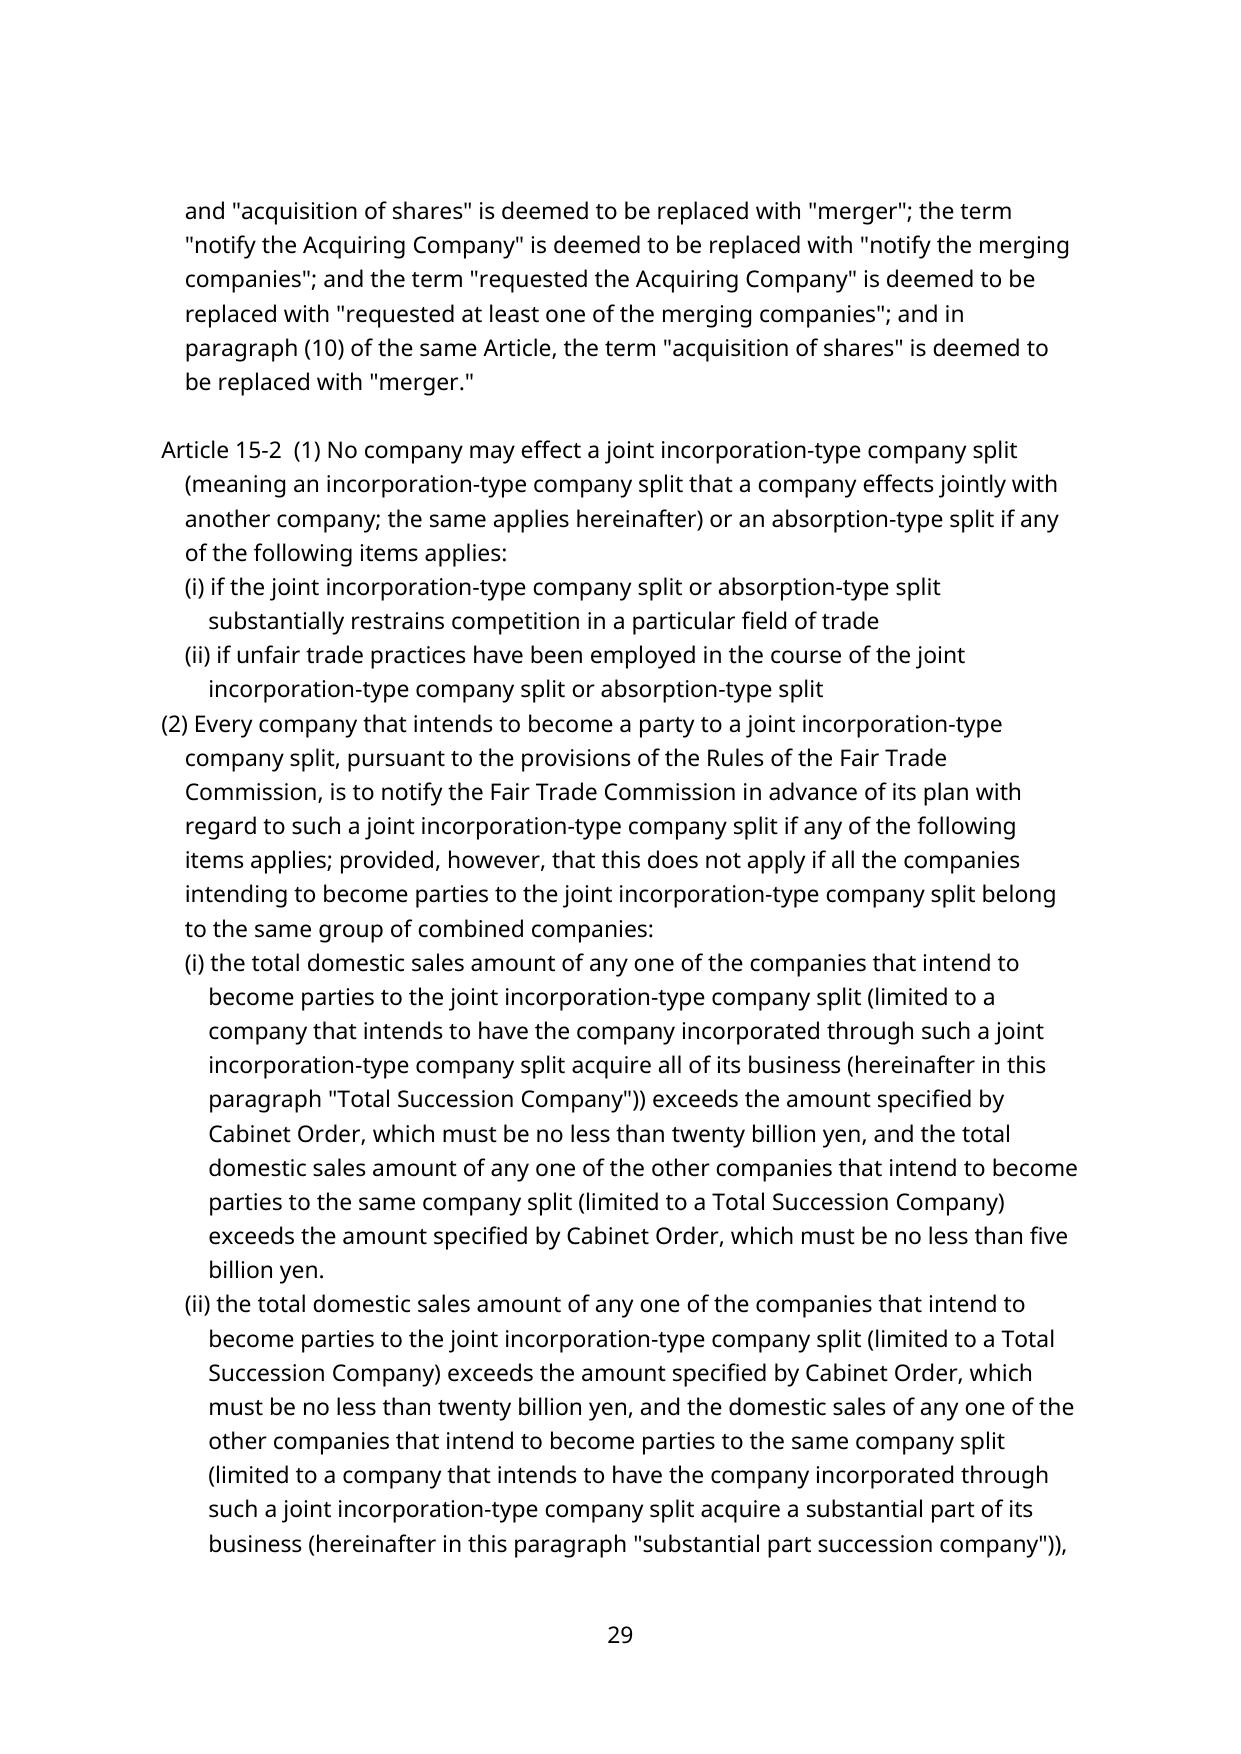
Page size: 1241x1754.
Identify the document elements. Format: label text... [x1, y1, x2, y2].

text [161, 194, 1079, 399]
text (i) if the joint incorporation-type company split or absorption-type split substantially restrains competition in a particular field of trade [184, 569, 1079, 638]
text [184, 1287, 1079, 1560]
text (ii) if unfair trade practices have been employed in the course of the joint incorporation-type company split or absorption-type split [184, 638, 1079, 706]
text (i) the total domestic sales amount of any one of the companies that intend to become parties to the joint incorporation-type company split (limited to a company that intends to have the company incorporated through such a joint incorporation-type company split acquire all of its business (hereinafter in this paragraph "Total Succession Company")) exceeds the amount specified by Cabinet Order, which must be no less than twenty billion yen, and the total domestic sales amount of any one of the other companies that intend to become parties to the same company split (limited to a Total Succession Company) exceeds the amount specified by Cabinet Order, which must be no less than five billion yen. [184, 945, 1079, 1287]
text (2) Every company that intends to become a party to a joint incorporation-type company split, pursuant to the provisions of the Rules of the Fair Trade Commission, is to notify the Fair Trade Commission in advance of its plan with regard to such a joint incorporation-type company split if any of the following items applies; provided, however, that this does not apply if all the companies intending to become parties to the joint incorporation-type company split belong to the same group of combined companies: [161, 706, 1079, 945]
text Article 15-2 (1) No company may effect a joint incorporation-type company split (meaning an incorporation-type company split that a company effects jointly with another company; the same applies hereinafter) or an absorption-type split if any of the following items applies: [161, 433, 1079, 569]
